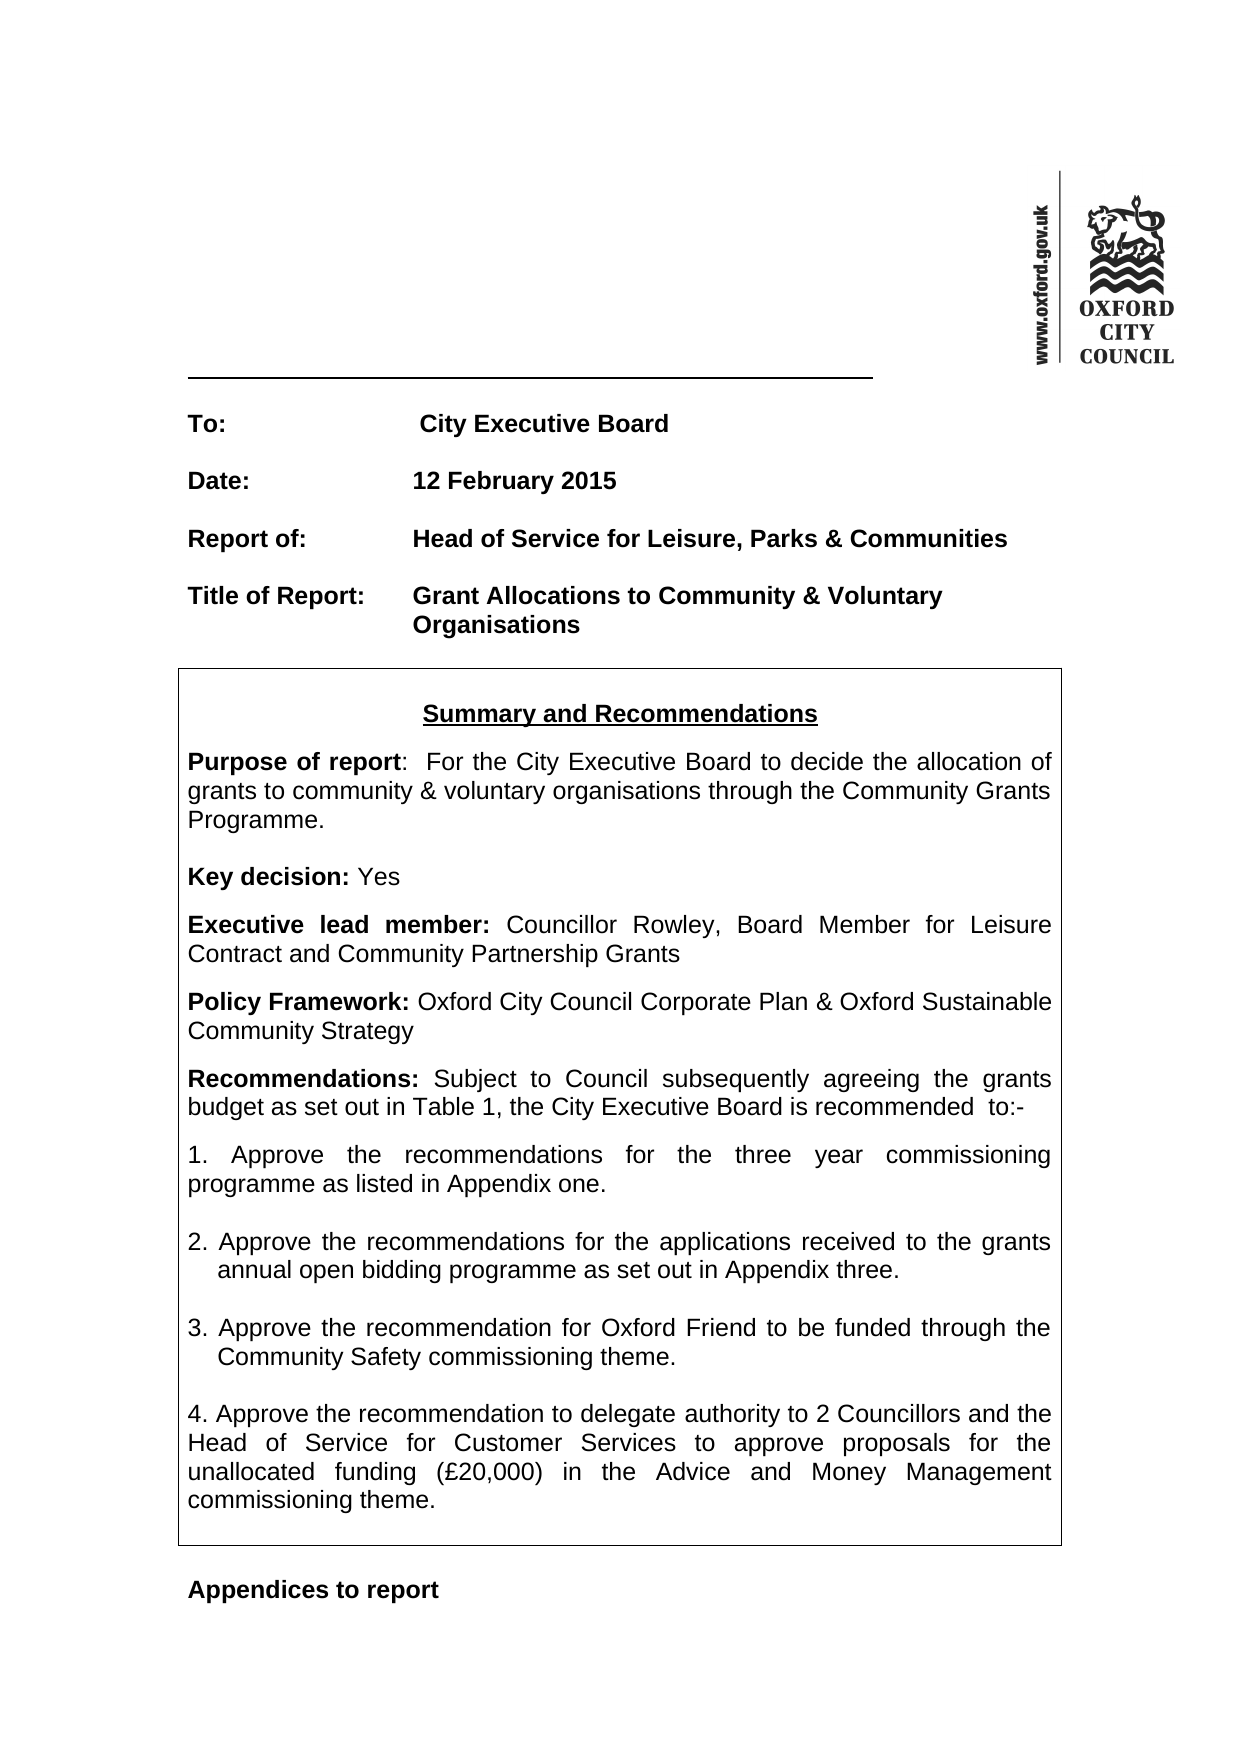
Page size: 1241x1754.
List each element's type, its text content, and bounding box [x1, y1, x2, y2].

text Appendices to report [187, 1574, 1053, 1603]
text 1. Approve the recommendations for the three year commissioning programme as listed in Appendix one. [187, 1140, 1053, 1198]
text Report of: Head of Service for Leisure, Parks & Communities [187, 524, 1053, 552]
text Purpose of report: For the City Executive Board to decide the allocation of grants to community & voluntary organisations through the Community Grants Programme. [187, 747, 1053, 833]
text 2. Approve the recommendations for the applications received to the grants annual open bidding programme as set out in Appendix three. [187, 1226, 1053, 1284]
text Executive lead member: Councillor Rowley, Board Member for Leisure Contract and Community Partnership Grants [187, 910, 1053, 968]
text To: City Executive Board [187, 409, 1053, 437]
text Title of Report: Grant Allocations to Community & Voluntary Organisations [187, 581, 1053, 639]
subtitle Summary and Recommendations [187, 699, 1053, 728]
text Policy Framework: Oxford City Council Corporate Plan & Oxford Sustainable Community Strategy [187, 987, 1053, 1044]
text Recommendations: Subject to Council subsequently agreeing the grants budget as set out in Table 1, the City Executive Board is recommended to:- [187, 1063, 1053, 1121]
text Date: 12 February 2015 [187, 466, 1053, 495]
picture [1027, 165, 1181, 371]
subtitle Key decision: Yes [187, 862, 1053, 891]
text 4. Approve the recommendation to delegate authority to 2 Councillors and the Head of Service for Customer Services to approve proposals for the unallocated funding (£20,000) in the Advice and Money Management commissioning theme. [187, 1399, 1053, 1514]
text 3. Approve the recommendation for Oxford Friend to be funded through the Community Safety commissioning theme. [187, 1313, 1053, 1370]
